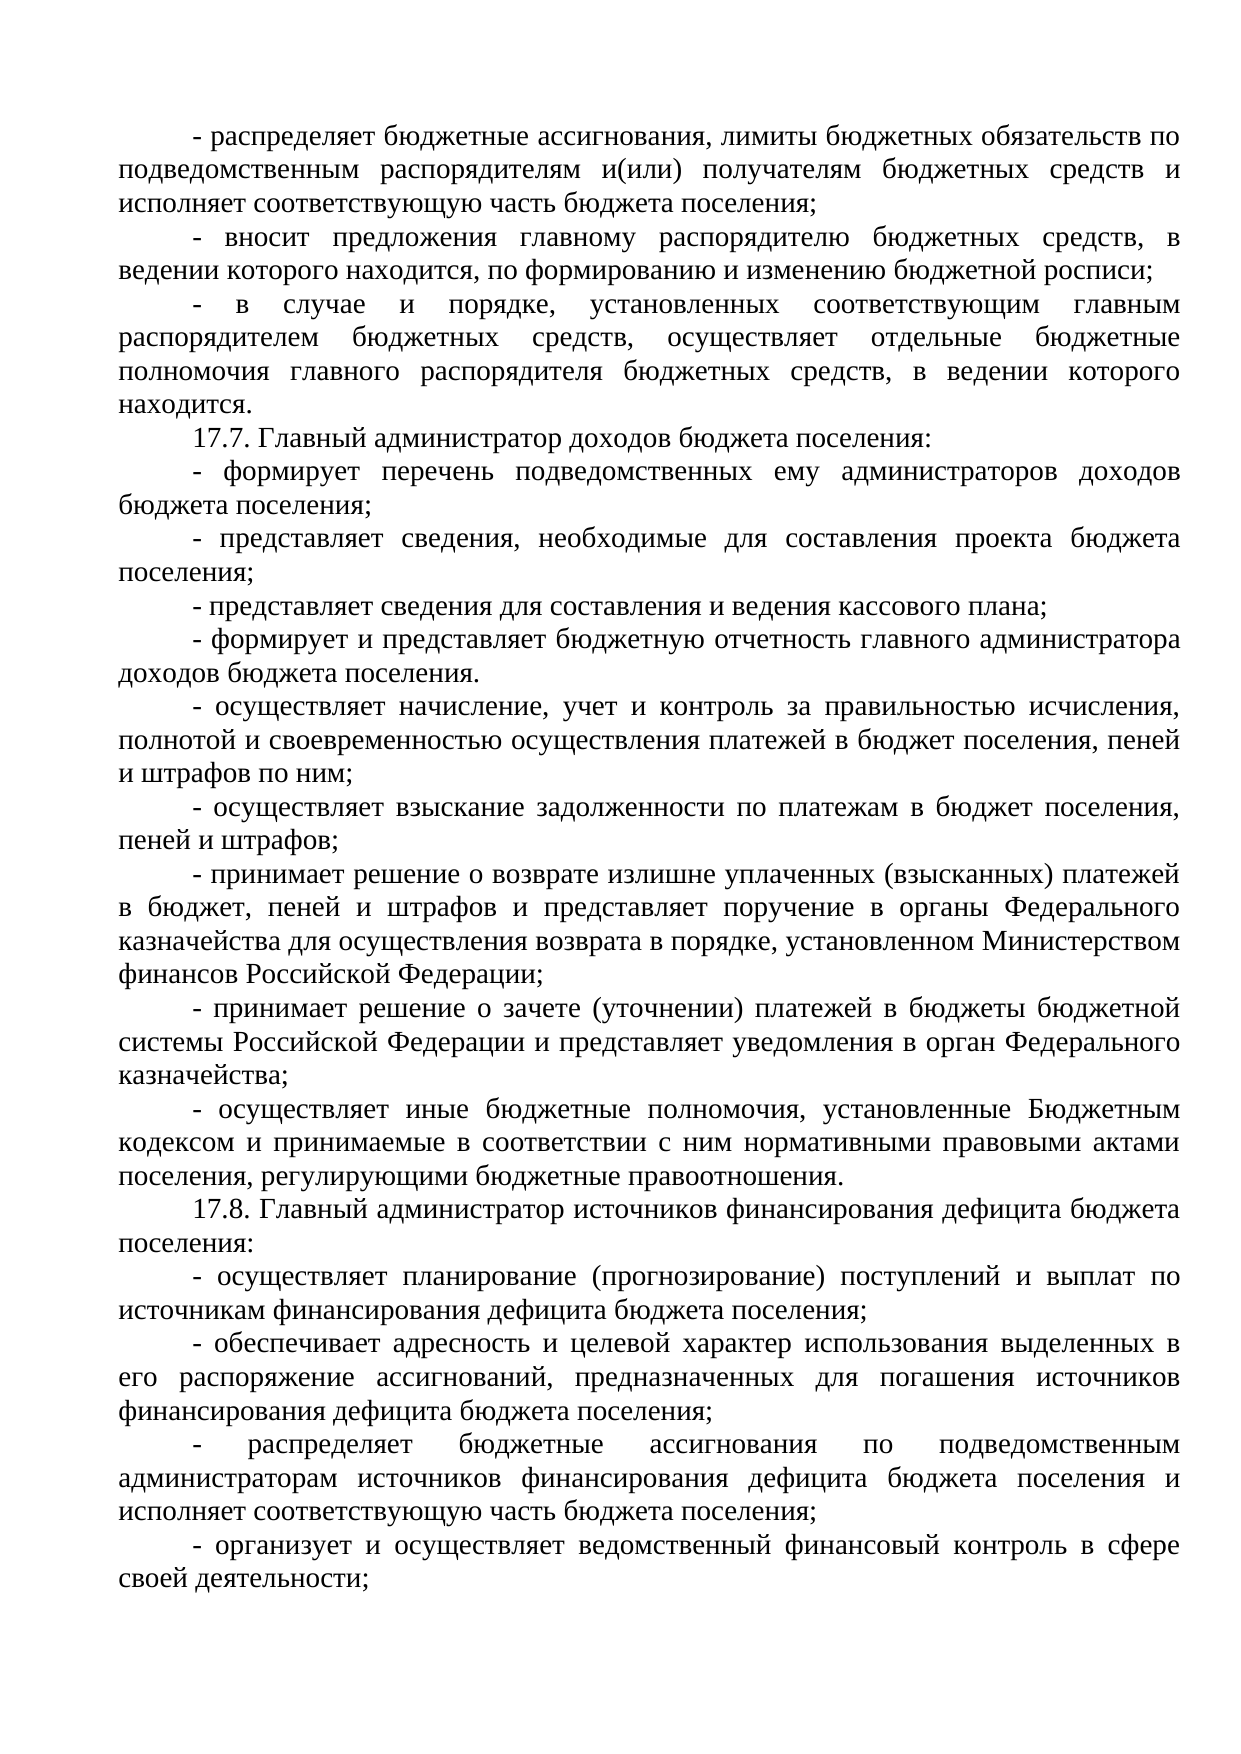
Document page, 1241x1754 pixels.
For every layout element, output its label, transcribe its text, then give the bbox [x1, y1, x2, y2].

text - организует и осуществляет ведомственный финансовый контроль в сфере своей деятельности; [118, 1527, 1181, 1594]
text 17.8. Главный администратор источников финансирования дефицита бюджета поселения: [118, 1191, 1181, 1258]
text - осуществляет взыскание задолженности по платежам в бюджет поселения, пеней и штрафов; [118, 789, 1181, 856]
text - осуществляет иные бюджетные полномочия, установленные Бюджетным кодексом и принимаемые в соответствии с ним нормативными правовыми актами поселения, регулирующими бюджетные правоотношения. [118, 1091, 1181, 1191]
text - распределяет бюджетные ассигнования, лимиты бюджетных обязательств по подведомственным распорядителям и(или) получателям бюджетных средств и исполняет соответствующую часть бюджета поселения; [118, 118, 1181, 219]
text - принимает решение о зачете (уточнении) платежей в бюджеты бюджетной системы Российской Федерации и представляет уведомления в орган Федерального казначейства; [118, 990, 1181, 1091]
text - формирует и представляет бюджетную отчетность главного администратора доходов бюджета поселения. [118, 621, 1181, 688]
text - распределяет бюджетные ассигнования по подведомственным администраторам источников финансирования дефицита бюджета поселения и исполняет соответствующую часть бюджета поселения; [118, 1426, 1181, 1527]
text - принимает решение о возврате излишне уплаченных (взысканных) платежей в бюджет, пеней и штрафов и представляет поручение в органы Федерального казначейства для осуществления возврата в порядке, установленном Министерством финансов Российской Федерации; [118, 856, 1181, 990]
text - представляет сведения, необходимые для составления проекта бюджета поселения; [118, 521, 1181, 588]
text - осуществляет начисление, учет и контроль за правильностью исчисления, полнотой и своевременностью осуществления платежей в бюджет поселения, пеней и штрафов по ним; [118, 688, 1181, 789]
text - в случае и порядке, установленных соответствующим главным распорядителем бюджетных средств, осуществляет отдельные бюджетные полномочия главного распорядителя бюджетных средств, в ведении которого находится. [118, 286, 1181, 420]
text - осуществляет планирование (прогнозирование) поступлений и выплат по источникам финансирования дефицита бюджета поселения; [118, 1258, 1181, 1326]
text - представляет сведения для составления и ведения кассового плана; [118, 588, 1181, 621]
text - обеспечивает адресность и целевой характер использования выделенных в его распоряжение ассигнований, предназначенных для погашения источников финансирования дефицита бюджета поселения; [118, 1326, 1181, 1426]
text - вносит предложения главному распорядителю бюджетных средств, в ведении которого находится, по формированию и изменению бюджетной росписи; [118, 219, 1181, 286]
text 17.7. Главный администратор доходов бюджета поселения: [118, 420, 1181, 453]
text - формирует перечень подведомственных ему администраторов доходов бюджета поселения; [118, 453, 1181, 521]
